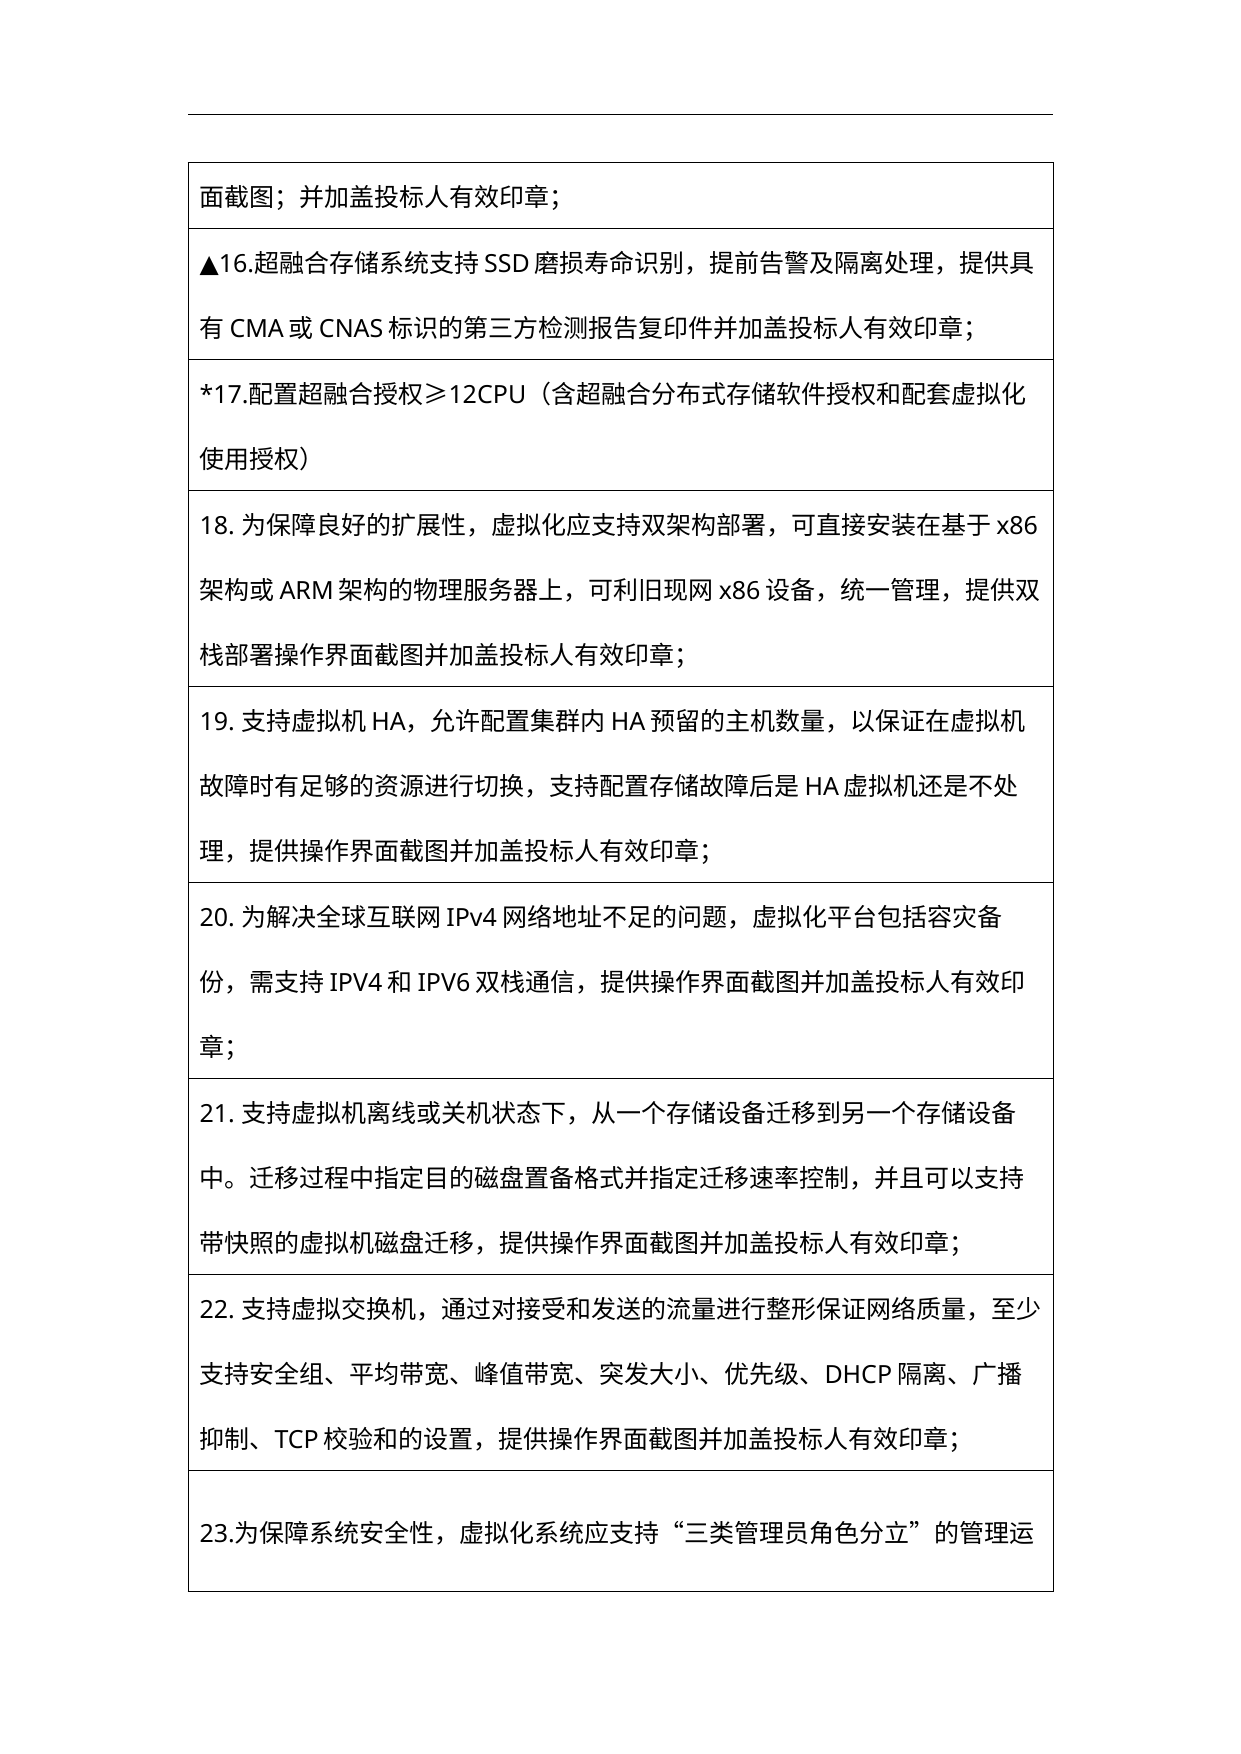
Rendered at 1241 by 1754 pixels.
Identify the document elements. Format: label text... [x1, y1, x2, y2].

table_cell 21. 支持虚拟机离线或关机状态下，从一个存储设备迁移到另一个存储设备中。迁移过程中指定目的磁盘置备格式并指定迁移速率控制，并且可以支持带快照的虚拟机磁盘迁移，提供操作界面截图并加盖投标人有效印章； [189, 1079, 1053, 1274]
table_cell 18. 为保障良好的扩展性，虚拟化应支持双架构部署，可直接安装在基于x86架构或ARM架构的物理服务器上，可利旧现网x86设备，统一管理，提供双栈部署操作界面截图并加盖投标人有效印章； [189, 491, 1053, 686]
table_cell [189, 1471, 1053, 1591]
table_cell 20. 为解决全球互联网IPv4网络地址不足的问题，虚拟化平台包括容灾备份，需支持IPV4和IPV6双栈通信，提供操作界面截图并加盖投标人有效印章； [189, 883, 1053, 1078]
table_cell 19. 支持虚拟机HA，允许配置集群内HA预留的主机数量，以保证在虚拟机故障时有足够的资源进行切换，支持配置存储故障后是HA虚拟机还是不处理，提供操作界面截图并加盖投标人有效印章； [189, 687, 1053, 882]
table_cell *17.配置超融合授权≥12CPU（含超融合分布式存储软件授权和配套虚拟化使用授权） [189, 360, 1053, 490]
table_cell 22. 支持虚拟交换机，通过对接受和发送的流量进行整形保证网络质量，至少支持安全组、平均带宽、峰值带宽、突发大小、优先级、DHCP隔离、广播抑制、TCP校验和的设置，提供操作界面截图并加盖投标人有效印章； [189, 1275, 1053, 1470]
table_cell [189, 163, 1053, 228]
table_cell ▲16.超融合存储系统支持SSD磨损寿命识别，提前告警及隔离处理，提供具有CMA或CNAS标识的第三方检测报告复印件并加盖投标人有效印章； [189, 229, 1053, 359]
